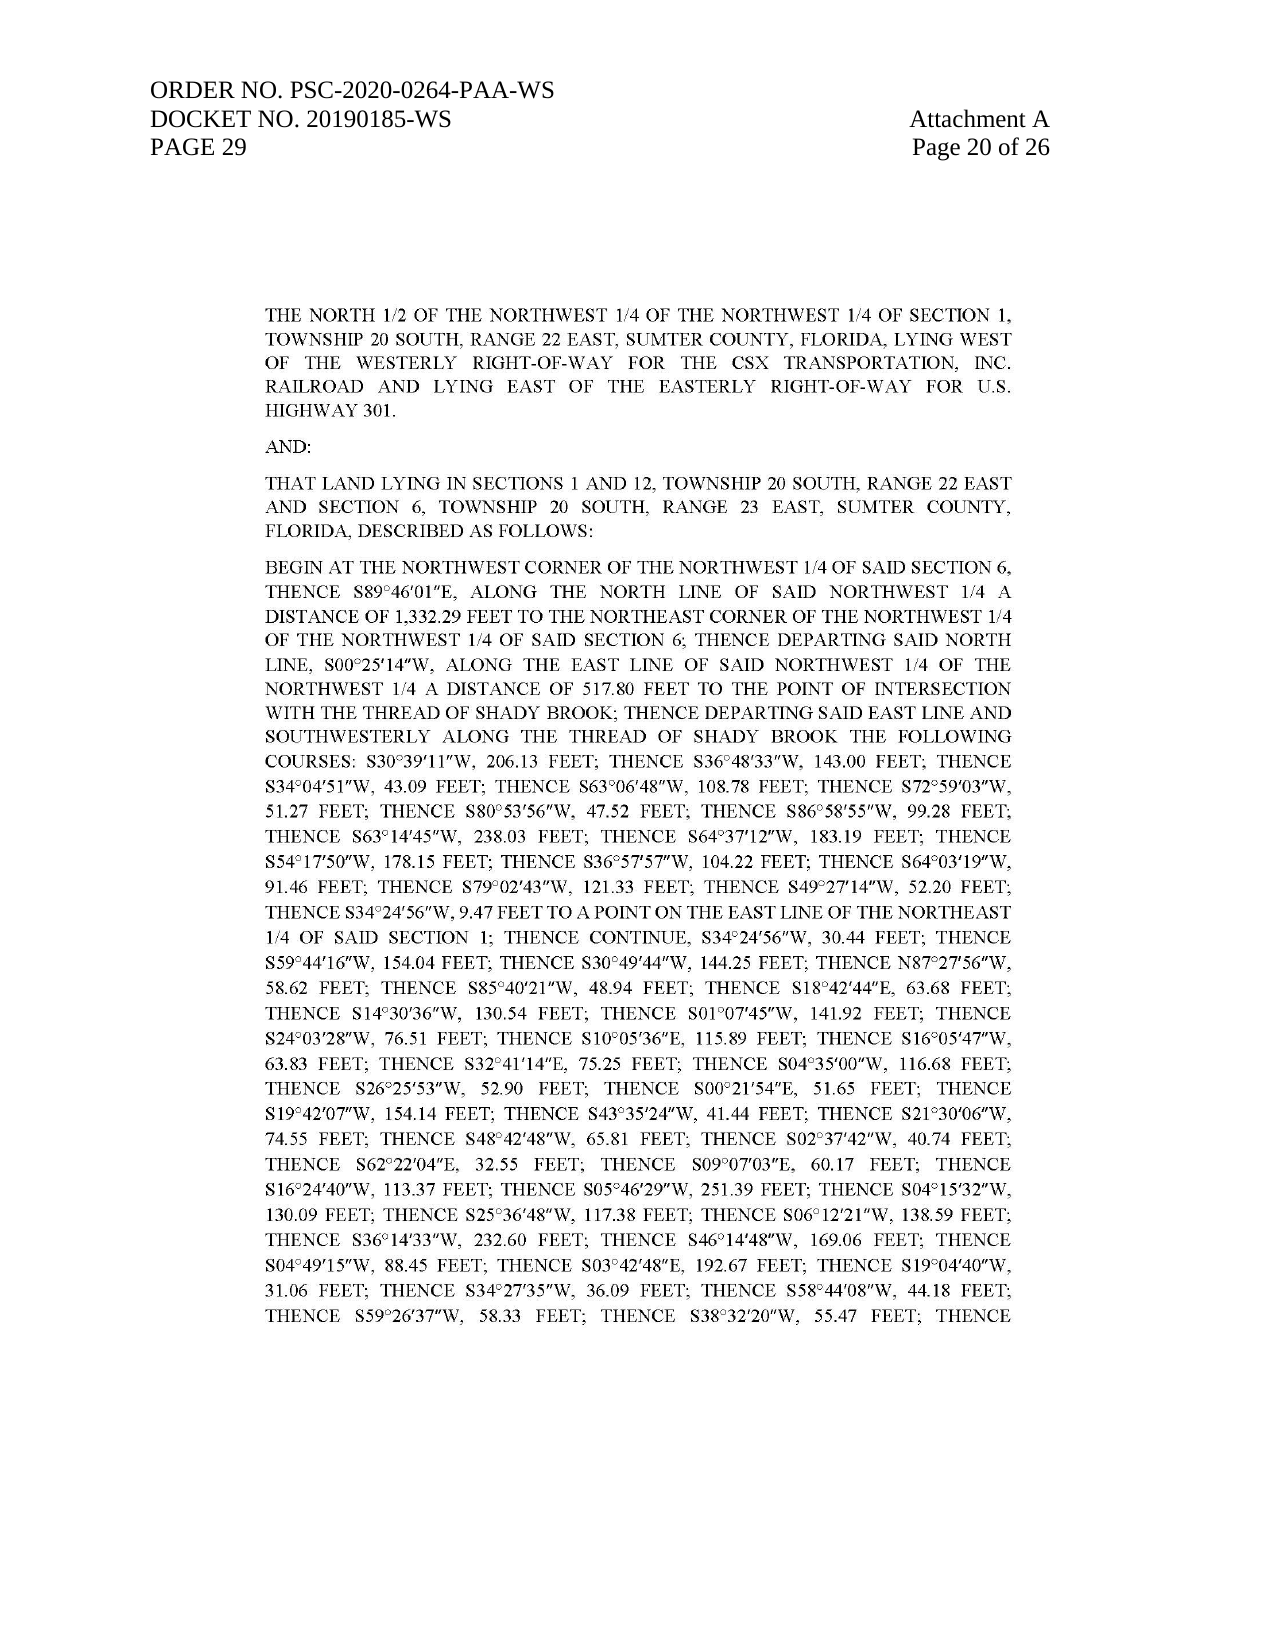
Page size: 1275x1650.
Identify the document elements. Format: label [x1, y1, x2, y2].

picture [150, 190, 1125, 1452]
